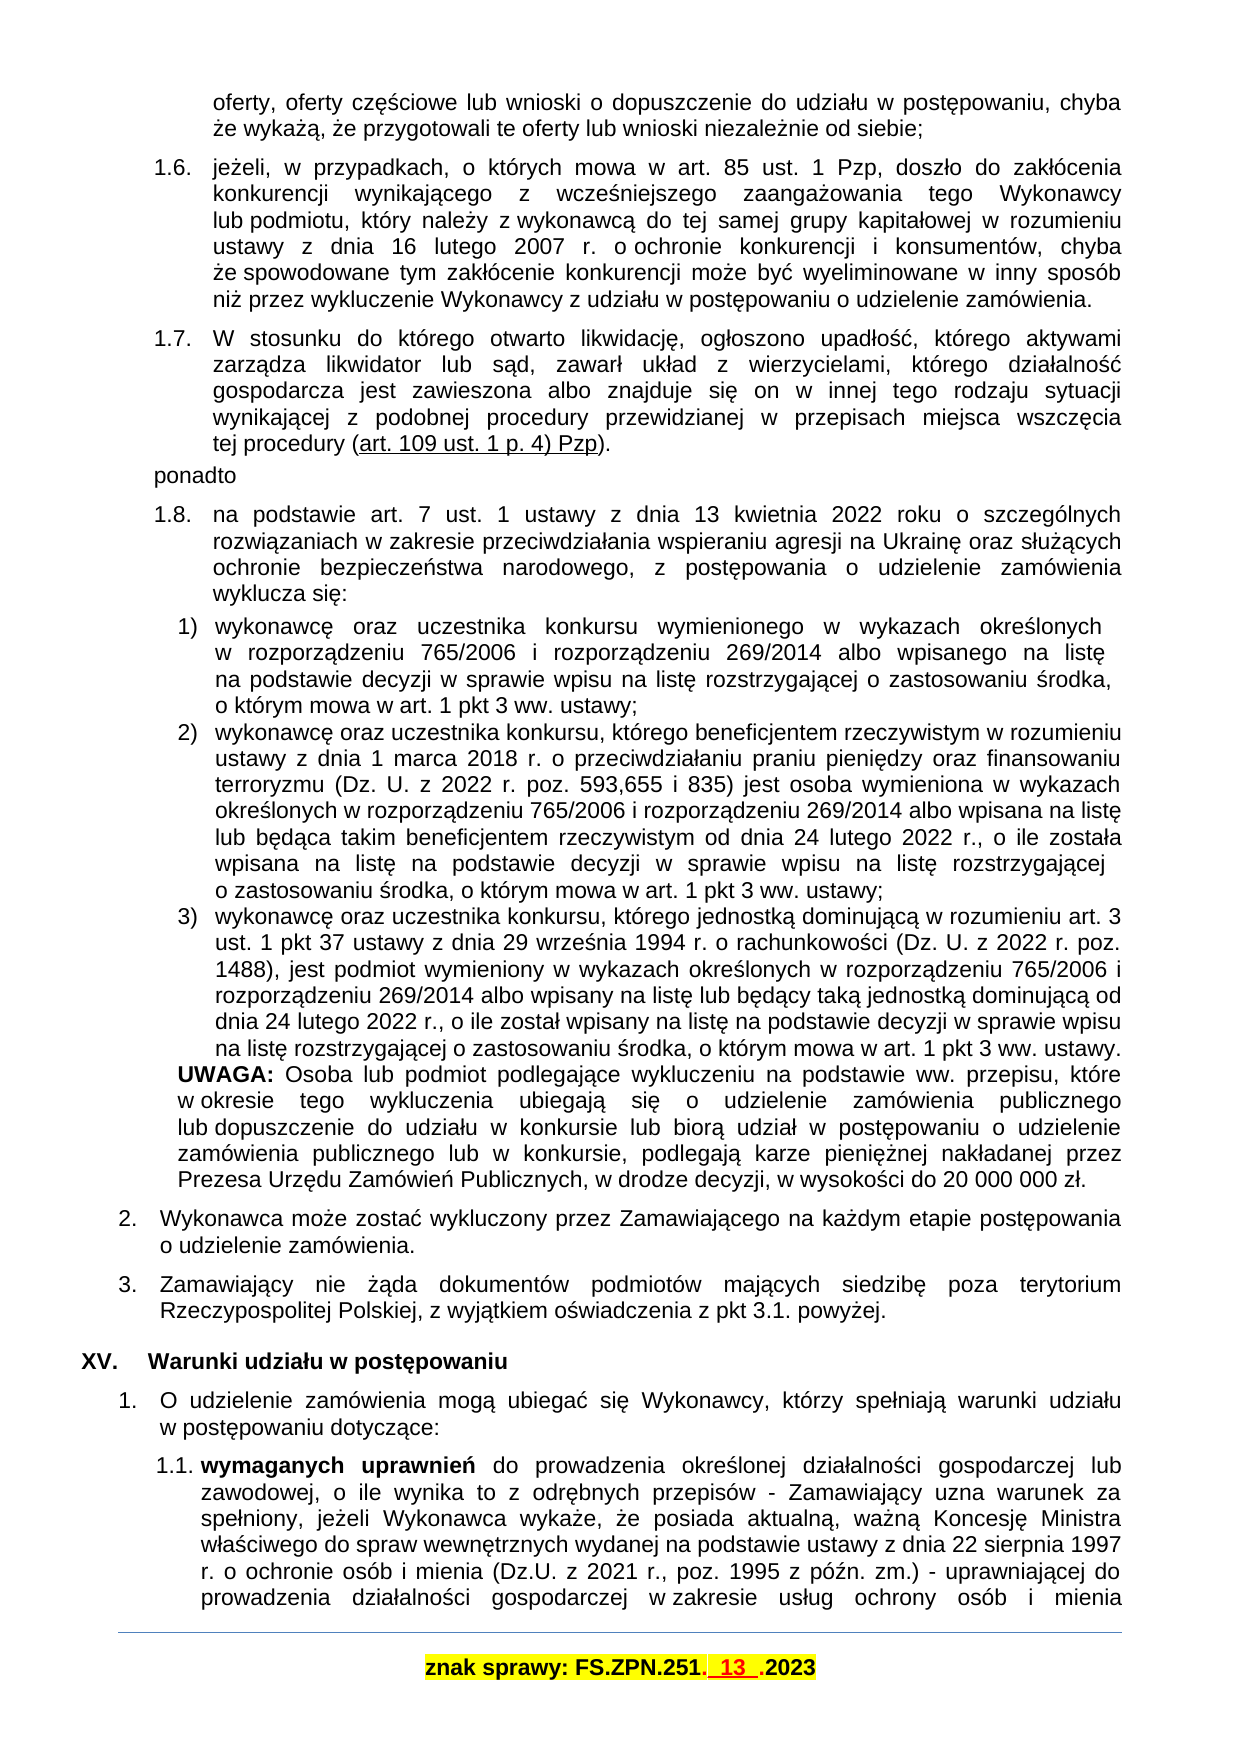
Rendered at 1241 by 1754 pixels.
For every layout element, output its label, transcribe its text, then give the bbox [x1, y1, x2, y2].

list Wykonawca może zostać wykluczony przez Zamawiającego na każdym etapie postępowania o udzielenie zamówienia. [118, 1205, 1122, 1258]
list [153, 89, 1122, 141]
list jeżeli, w przypadkach, o których mowa w art. 85 ust. 1 Pzp, doszło do zakłócenia konkurencji wynikającego z wcześniejszego zaangażowania tego Wykonawcy lub podmiotu, który należy z wykonawcą do tej samej grupy kapitałowej w rozumieniu ustawy z dnia 16 lutego 2007 r. o ochronie konkurencji i konsumentów, chyba że spowodowane tym zakłócenie konkurencji może być wyeliminowane w inny sposób niż przez wykluczenie Wykonawcy z udziału w postępowaniu o udzielenie zamówienia. [153, 154, 1122, 312]
list W stosunku do którego otwarto likwidację, ogłoszono upadłość, którego aktywami zarządza likwidator lub sąd, zawarł układ z wierzycielami, którego działalność gospodarcza jest zawieszona albo znajduje się on w innej tego rodzaju sytuacji wynikającej z podobnej procedury przewidzianej w przepisach miejsca wszczęcia tej procedury (art. 109 ust. 1 p. 4) Pzp). [153, 324, 1122, 456]
subtitle Warunki udziału w postępowaniu [118, 1348, 1122, 1374]
list Zamawiający nie żąda dokumentów podmiotów mających siedzibę poza terytorium Rzeczypospolitej Polskiej, z wyjątkiem oświadczenia z pkt 3.1. powyżej. [118, 1271, 1122, 1323]
list wykonawcę oraz uczestnika konkursu, którego beneficjentem rzeczywistym w rozumieniu ustawy z dnia 1 marca 2018 r. o przeciwdziałaniu praniu pieniędzy oraz finansowaniu terroryzmu (Dz. U. z 2022 r. poz. 593,655 i 835) jest osoba wymieniona w wykazach określonych w rozporządzeniu 765/2006 i rozporządzeniu 269/2014 albo wpisana na listę lub będąca takim beneficjentem rzeczywistym od dnia 24 lutego 2022 r., o ile została wpisana na listę na podstawie decyzji w sprawie wpisu na listę rozstrzygającej o zastosowaniu środka, o którym mowa w art. 1 pkt 3 ww. ustawy; [177, 718, 1122, 903]
list wykonawcę oraz uczestnika konkursu wymienionego w wykazach określonych w rozporządzeniu 765/2006 i rozporządzeniu 269/2014 albo wpisanego na listę na podstawie decyzji w sprawie wpisu na listę rozstrzygającej o zastosowaniu środka, o którym mowa w art. 1 pkt 3 ww. ustawy; [177, 613, 1122, 718]
list O udzielenie zamówienia mogą ubiegać się Wykonawcy, którzy spełniają warunki udziału w postępowaniu dotyczące: [118, 1387, 1122, 1440]
list na podstawie art. 7 ust. 1 ustawy z dnia 13 kwietnia 2022 roku o szczególnych rozwiązaniach w zakresie przeciwdziałania wspieraniu agresji na Ukrainę oraz służących ochronie bezpieczeństwa narodowego, z postępowania o udzielenie zamówienia wyklucza się: [153, 501, 1122, 607]
text ponadto [153, 462, 1122, 489]
list wykonawcę oraz uczestnika konkursu, którego jednostką dominującą w rozumieniu art. 3 ust. 1 pkt 37 ustawy z dnia 29 września 1994 r. o rachunkowości (Dz. U. z 2022 r. poz. 1488), jest podmiot wymieniony w wykazach określonych w rozporządzeniu 765/2006 i rozporządzeniu 269/2014 albo wpisany na listę lub będący taką jednostką dominującą od dnia 24 lutego 2022 r., o ile został wpisany na listę na podstawie decyzji w sprawie wpisu na listę rozstrzygającej o zastosowaniu środka, o którym mowa w art. 1 pkt 3 ww. ustawy. [177, 903, 1122, 1061]
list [156, 1452, 1122, 1610]
text UWAGA: Osoba lub podmiot podlegające wykluczeniu na podstawie ww. przepisu, które w okresie tego wykluczenia ubiegają się o udzielenie zamówienia publicznego lub dopuszczenie do udziału w konkursie lub biorą udział w postępowaniu o udzielenie zamówienia publicznego lub w konkursie, podlegają karze pieniężnej nakładanej przez Prezesa Urzędu Zamówień Publicznych, w drodze decyzji, w wysokości do 20 000 000 zł. [177, 1061, 1122, 1193]
